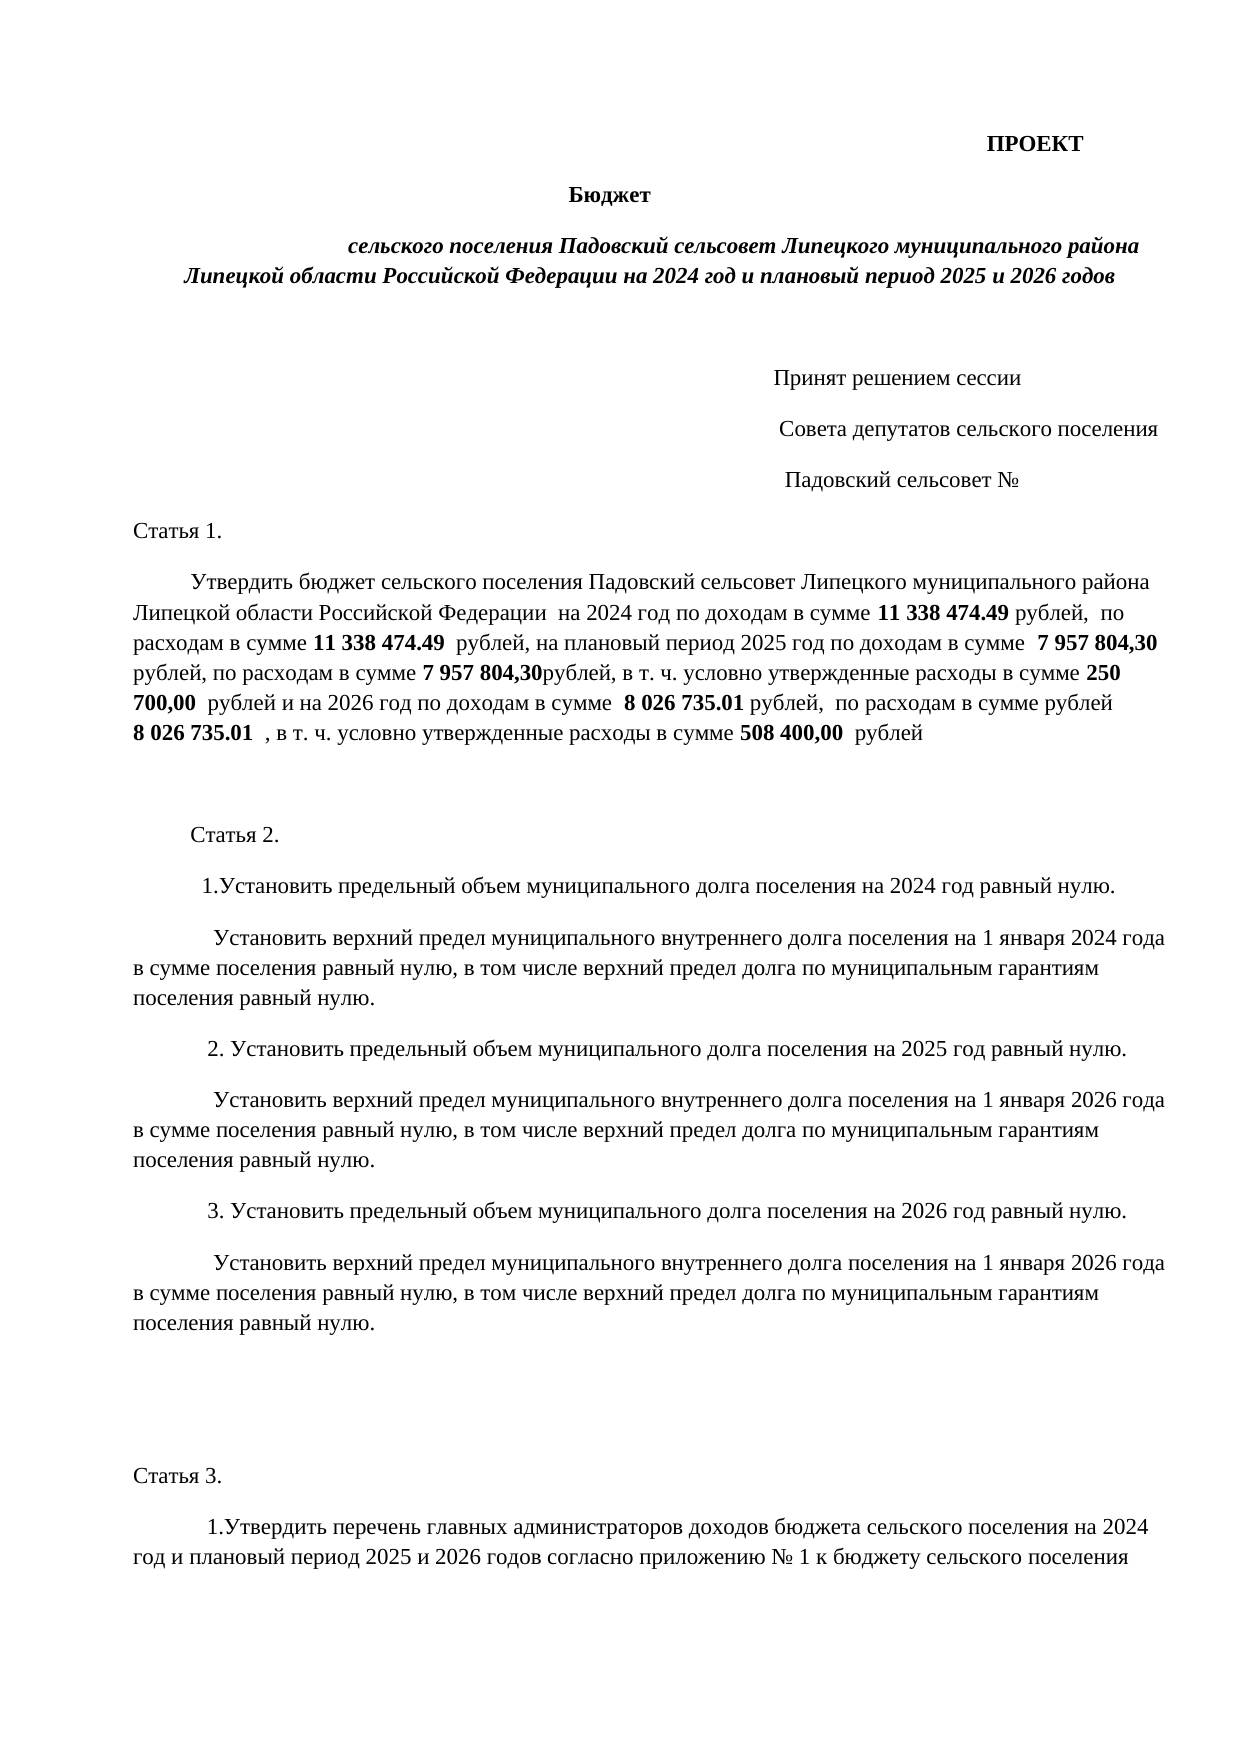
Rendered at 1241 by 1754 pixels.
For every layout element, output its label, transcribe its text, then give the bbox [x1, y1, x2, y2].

text Статья 3. [133, 1462, 1167, 1488]
text Совета депутатов сельского поселения [133, 415, 1167, 442]
text Статья 2. [133, 821, 1167, 848]
text 1.Утвердить перечень главных администраторов доходов бюджета сельского поселения на 2024 год и плановый период 2025 и 2026 годов согласно приложению № 1 к бюджету сельского поселения [133, 1513, 1167, 1570]
text Установить верхний предел муниципального внутреннего долга поселения на 1 января 2026 года в сумме поселения равный нулю, в том числе верхний предел долга по муниципальным гарантиям поселения равный нулю. [133, 1248, 1167, 1335]
text Утвердить бюджет сельского поселения Падовский сельсовет Липецкого муниципального района Липецкой области Российской Федерации на 2024 год по доходам в сумме 11 338 474.49 рублей, по расходам в сумме 11 338 474.49 рублей, на плановый период 2025 год по доходам в сумме 7 957 804,30 рублей, по расходам в сумме 7 957 804,30рублей, в т. ч. условно утвержденные расходы в сумме 250 700,00 рублей и на 2026 год по доходам в сумме 8 026 735.01 рублей, по расходам в сумме рублей 8 026 735.01 , в т. ч. условно утвержденные расходы в сумме 508 400,00 рублей [133, 568, 1167, 746]
text Установить верхний предел муниципального внутреннего долга поселения на 1 января 2026 года в сумме поселения равный нулю, в том числе верхний предел долга по муниципальным гарантиям поселения равный нулю. [133, 1086, 1167, 1173]
text Статья 1. [133, 517, 1167, 544]
text Установить верхний предел муниципального внутреннего долга поселения на 1 января 2024 года в сумме поселения равный нулю, в том числе верхний предел долга по муниципальным гарантиям поселения равный нулю. [133, 923, 1167, 1010]
text 3. Установить предельный объем муниципального долга поселения на 2026 год равный нулю. [133, 1197, 1167, 1224]
text Принят решением сессии [133, 364, 1167, 391]
text Падовский сельсовет № [133, 466, 1167, 493]
text 1.Установить предельный объем муниципального долга поселения на 2024 год равный нулю. [133, 872, 1167, 899]
text сельского поселения Падовский сельсовет Липецкого муниципального района Липецкой области Российской Федерации на 2024 год и плановый период 2025 и 2026 годов [133, 232, 1167, 288]
text 2. Установить предельный объем муниципального долга поселения на 2025 год равный нулю. [133, 1035, 1167, 1061]
text Бюджет [133, 181, 1167, 207]
text ПРОЕКТ [133, 130, 1167, 156]
